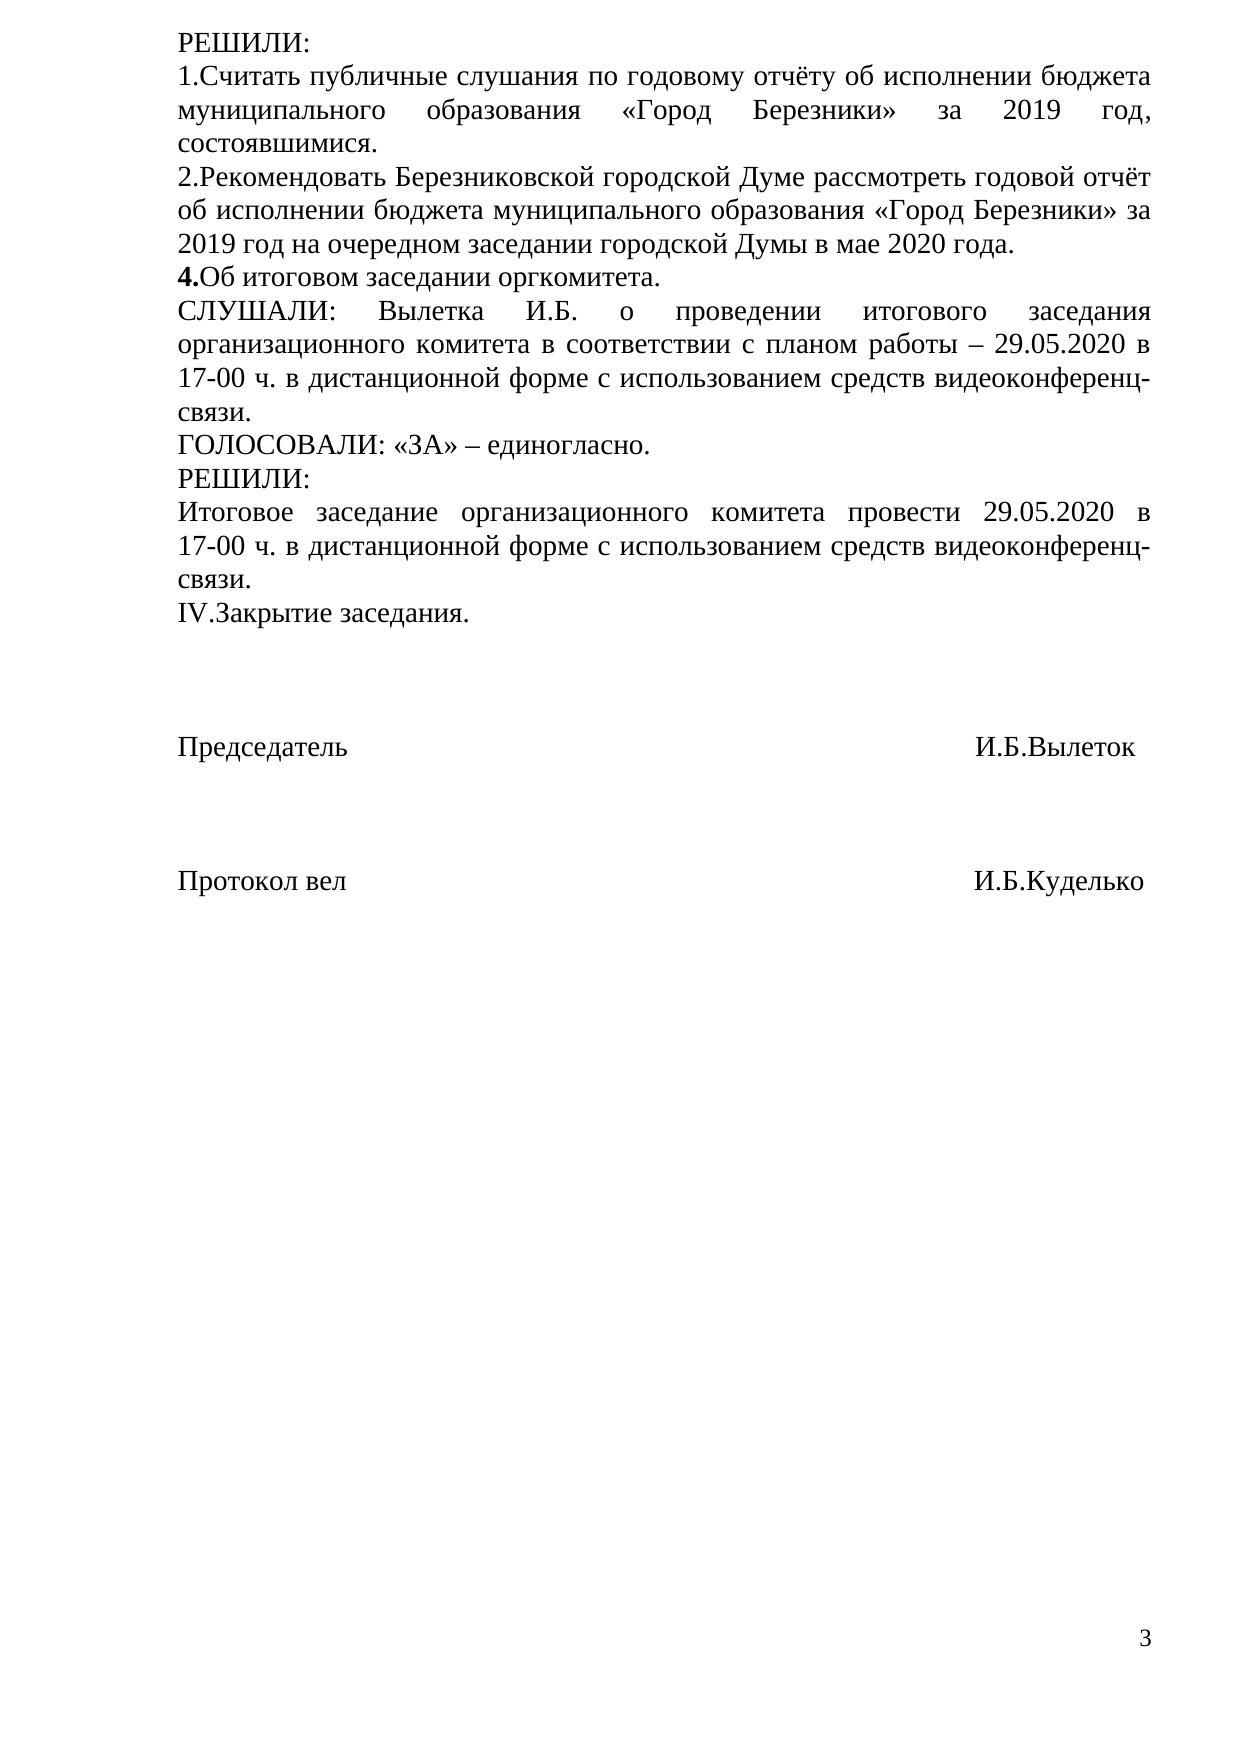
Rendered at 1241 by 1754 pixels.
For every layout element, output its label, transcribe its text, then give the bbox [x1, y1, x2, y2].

text РЕШИЛИ: [177, 25, 1152, 58]
text РЕШИЛИ: [177, 461, 1152, 494]
text 4.Об итоговом заседании оргкомитета. [177, 259, 1152, 293]
text IV.Закрытие заседания. [177, 595, 1152, 628]
text Председатель И.Б.Вылеток [177, 729, 1152, 763]
text Итоговое заседание организационного комитета провести 29.05.2020 в 17-00 ч. в дистанционной форме с использованием средств видеоконференц-связи. [177, 494, 1152, 595]
text 1.Считать публичные слушания по годовому отчёту об исполнении бюджета муниципального образования «Город Березники» за 2019 год, состоявшимися. [177, 58, 1152, 159]
text ГОЛОСОВАЛИ: «ЗА» – единогласно. [177, 427, 1152, 461]
text 2.Рекомендовать Березниковской городской Думе рассмотреть годовой отчёт об исполнении бюджета муниципального образования «Город Березники» за 2019 год на очередном заседании городской Думы в мае 2020 года. [177, 159, 1152, 259]
text СЛУШАЛИ: Вылетка И.Б. о проведении итогового заседания организационного комитета в соответствии с планом работы – 29.05.2020 в 17-00 ч. в дистанционной форме с использованием средств видеоконференц-связи. [177, 293, 1152, 427]
text Протокол вел И.Б.Куделько [177, 863, 1152, 897]
